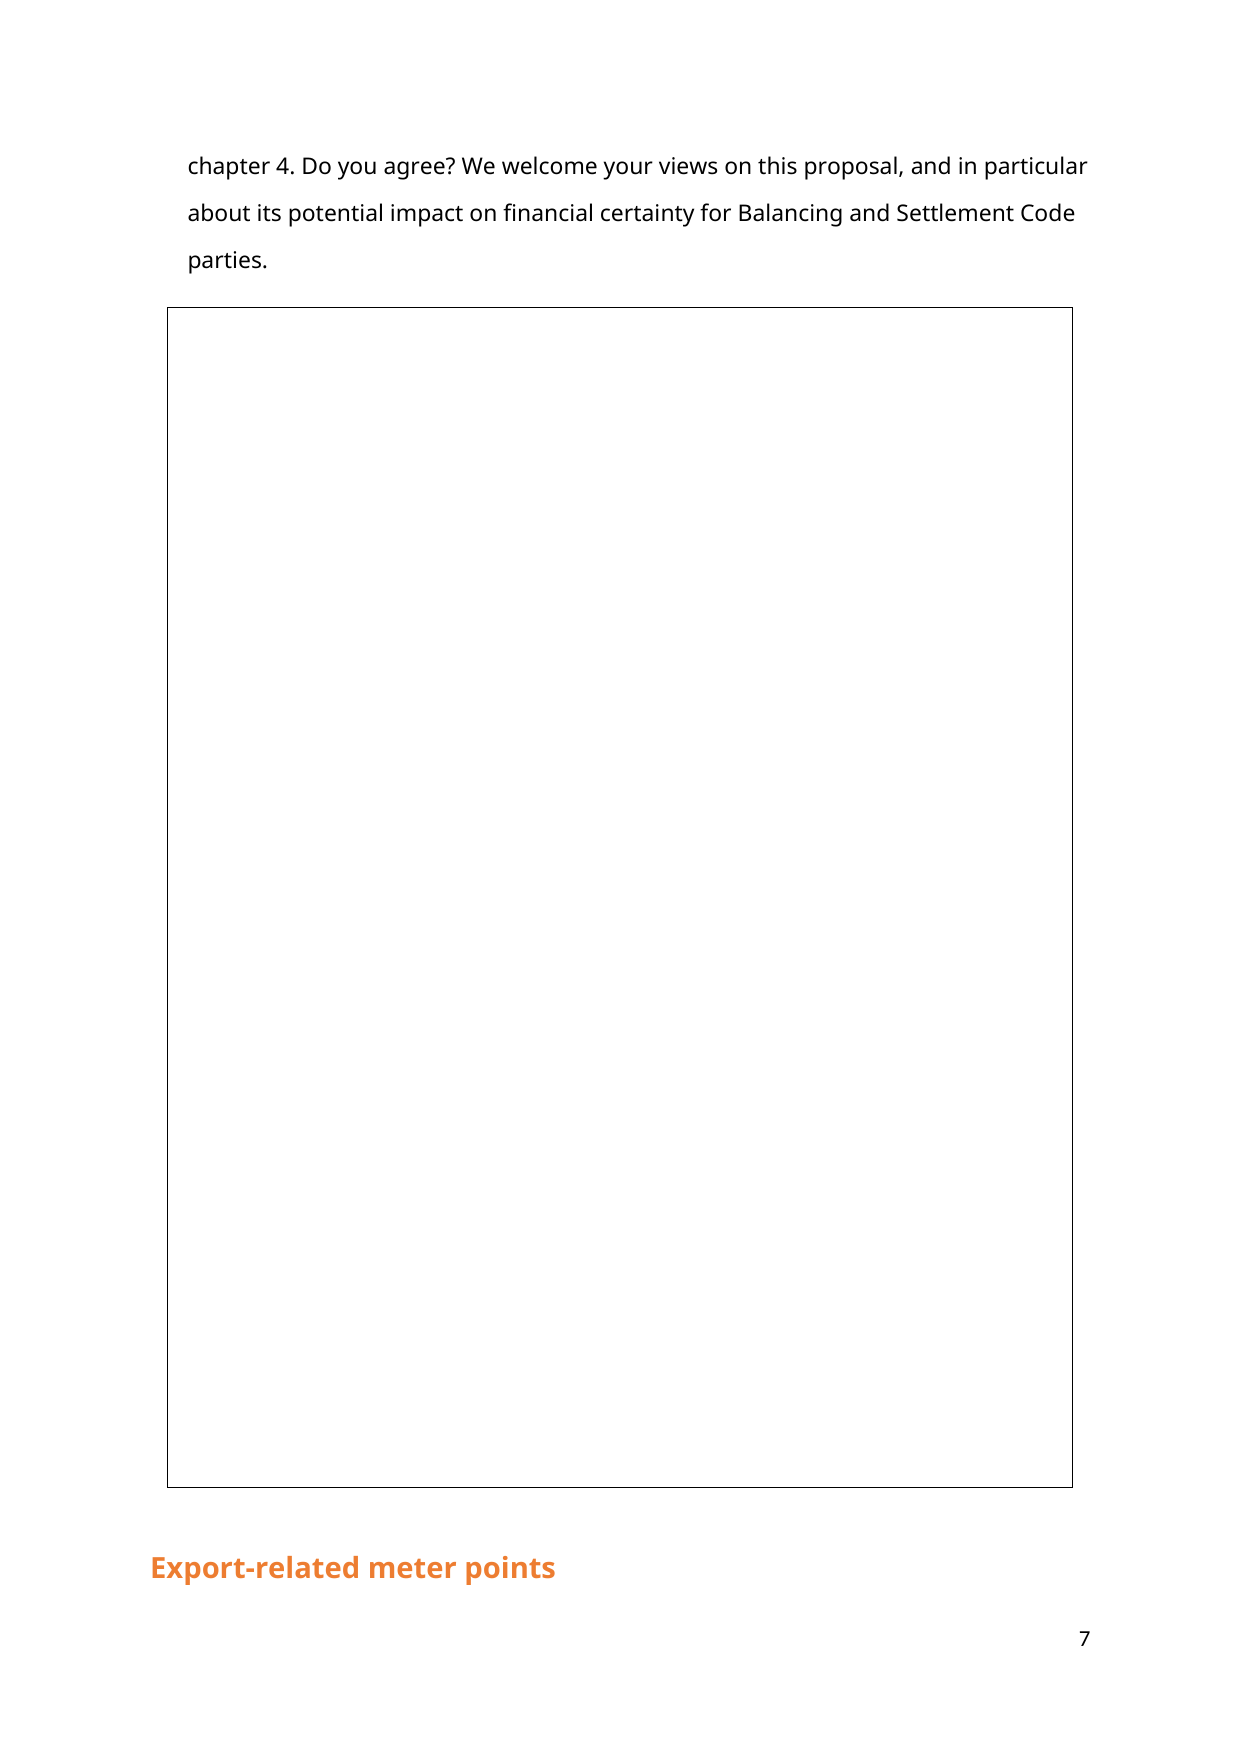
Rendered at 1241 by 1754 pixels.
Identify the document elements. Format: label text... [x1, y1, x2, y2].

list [150, 150, 1090, 275]
text Export-related meter points [150, 1547, 1090, 1587]
table_header [168, 308, 1072, 1487]
